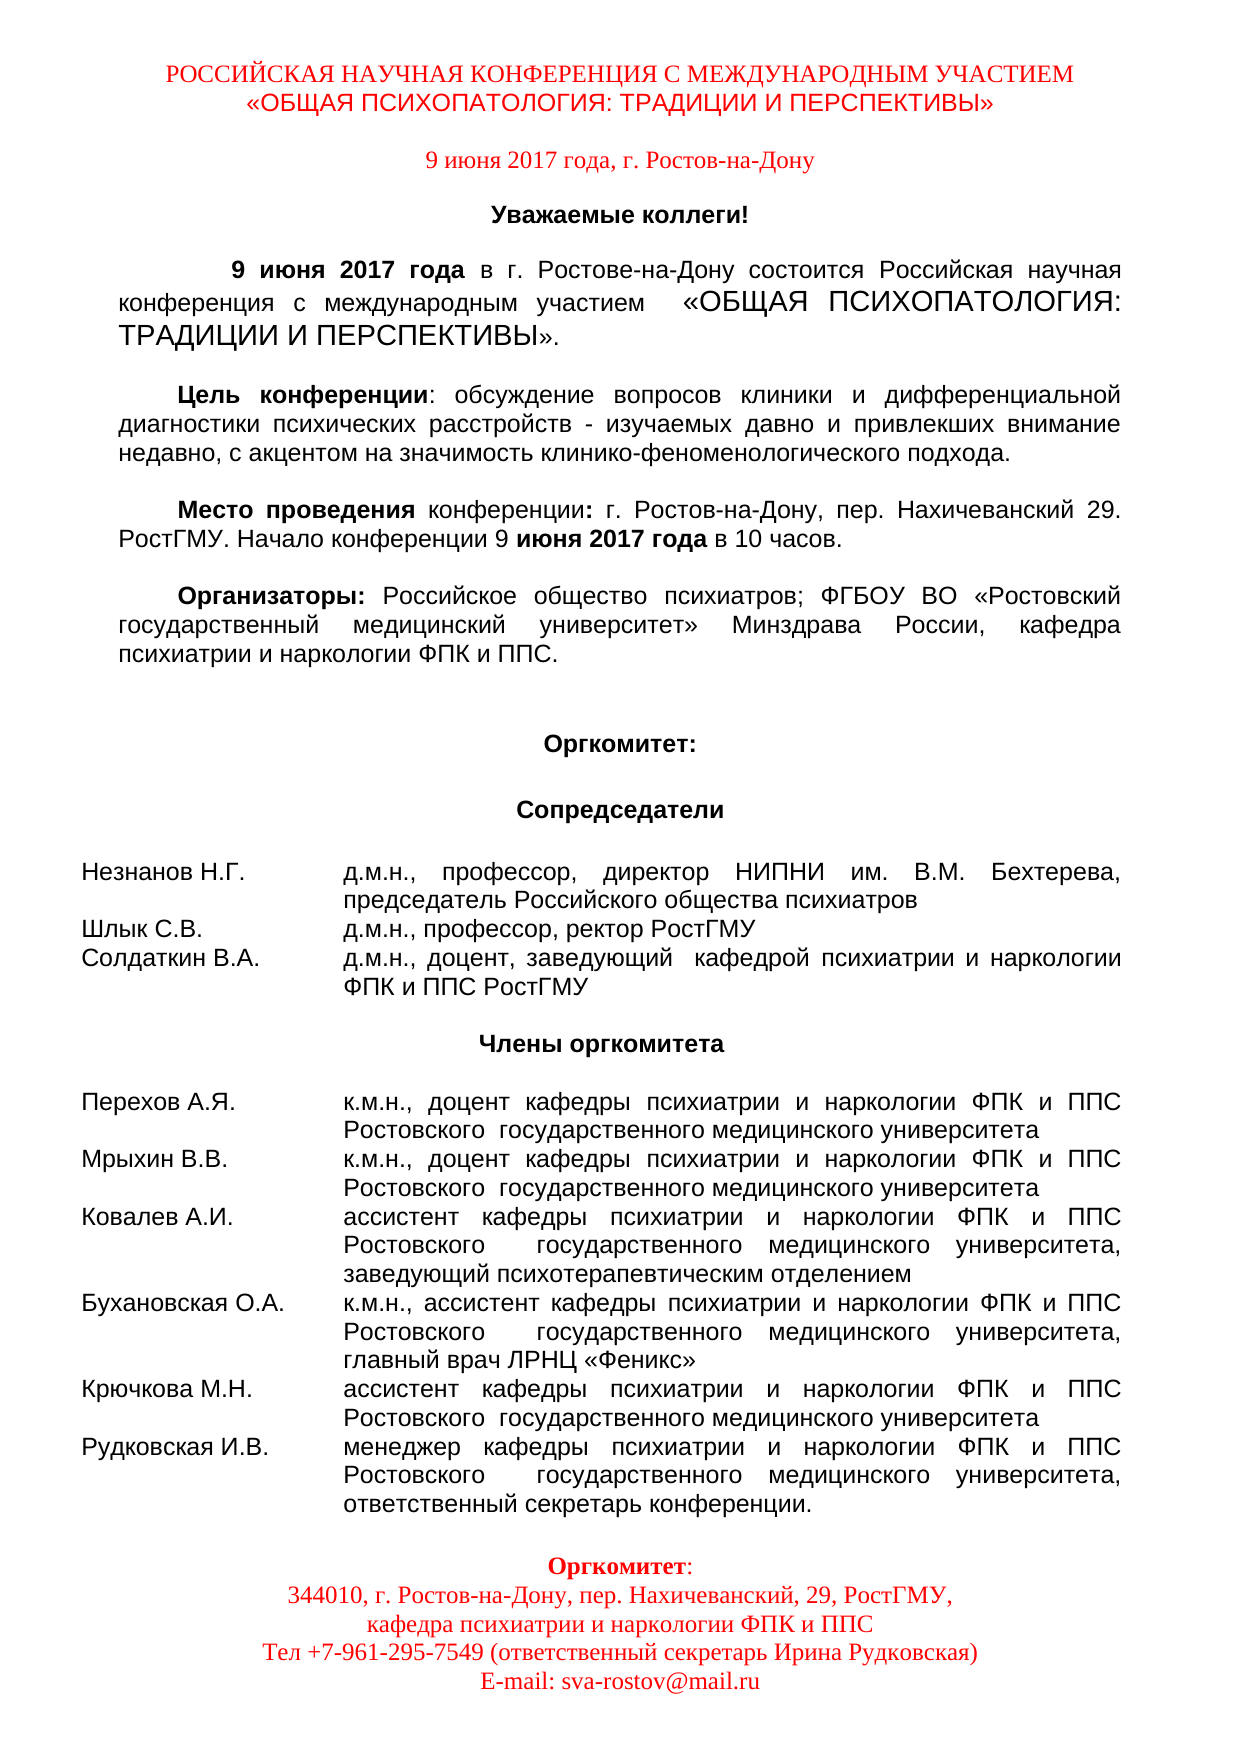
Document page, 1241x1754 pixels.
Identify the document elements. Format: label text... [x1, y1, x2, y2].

text Шлык С.В. д.м.н., профессор, ректор РостГМУ [81, 914, 1122, 943]
text Крючкова М.Н. ассистент кафедры психиатрии и наркологии ФПК и ППС Ростовского государственного медицинского университета [81, 1374, 1122, 1432]
text Члены оргкомитета [81, 1029, 1122, 1058]
text Цель конференции: обсуждение вопросов клиники и дифференциальной диагностики психических расстройств - изучаемых давно и привлекших внимание недавно, с акцентом на значимость клинико-феноменологического подхода. [118, 380, 1122, 466]
text Мрыхин В.В. к.м.н., доцент кафедры психиатрии и наркологии ФПК и ППС Ростовского государственного медицинского университета [81, 1144, 1122, 1202]
text Оргкомитет: [118, 729, 1122, 758]
text Перехов А.Я. к.м.н., доцент кафедры психиатрии и наркологии ФПК и ППС Ростовского государственного медицинского университета [81, 1087, 1122, 1144]
text 9 июня 2017 года в г. Ростове-на-Дону состоится Российская научная конференция с международным участием «ОБЩАЯ ПСИХОПАТОЛОГИЯ: ТРАДИЦИИ И ПЕРСПЕКТИВЫ». [118, 256, 1122, 351]
text Ковалев А.И. ассистент кафедры психиатрии и наркологии ФПК и ППС Ростовского государственного медицинского университета, заведующий психотерапевтическим отделением [81, 1202, 1122, 1288]
text Солдаткин В.А. д.м.н., доцент, заведующий кафедрой психиатрии и наркологии ФПК и ППС РостГМУ [81, 943, 1122, 1001]
text Сопредседатели [118, 795, 1122, 824]
text Рудковская И.В. менеджер кафедры психиатрии и наркологии ФПК и ППС Ростовского государственного медицинского университета, ответственный секретарь конференции. [81, 1432, 1122, 1518]
text Бухановская О.А. к.м.н., ассистент кафедры психиатрии и наркологии ФПК и ППС Ростовского государственного медицинского университета, главный врач ЛРНЦ «Феникс» [81, 1288, 1122, 1374]
text Место проведения конференции: г. Ростов-на-Дону, пер. Нахичеванский 29. РостГМУ. Начало конференции 9 июня 2017 года в 10 часов. [118, 495, 1122, 553]
text Организаторы: Российское общество психиатров; ФГБОУ ВО «Ростовский государственный медицинский университет» Минздрава России, кафедра психиатрии и наркологии ФПК и ППС. [118, 581, 1122, 668]
text Уважаемые коллеги! [118, 200, 1122, 229]
text Незнанов Н.Г. д.м.н., профессор, директор НИПНИ им. В.М. Бехтерева, председатель Российского общества психиатров [81, 857, 1122, 914]
